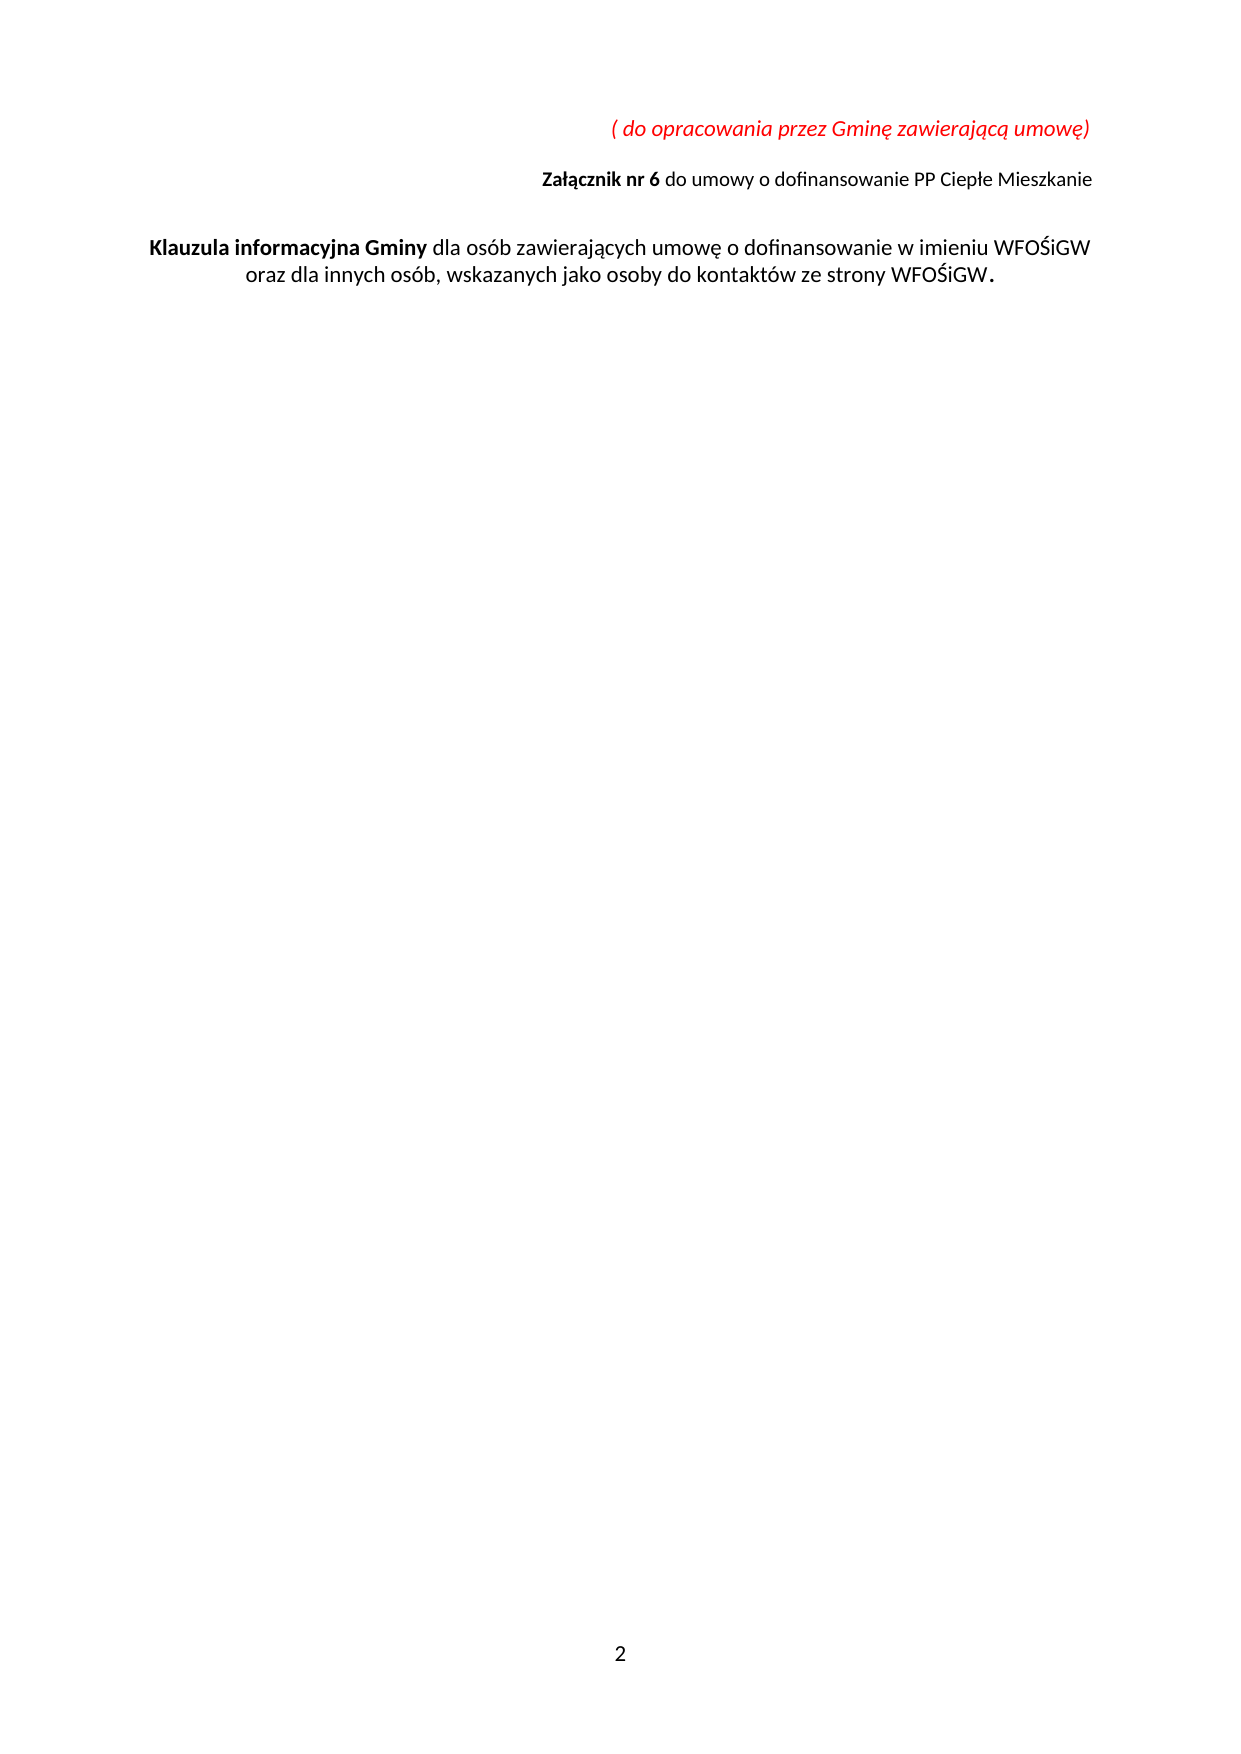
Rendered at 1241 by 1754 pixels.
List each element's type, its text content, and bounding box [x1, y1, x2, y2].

text Załącznik nr 6 do umowy o dofinansowanie PP Ciepłe Mieszkanie [148, 167, 1093, 192]
text Klauzula informacyjna Gminy dla osób zawierających umowę o dofinansowanie w imieniu WFOŚiGW oraz dla innych osób, wskazanych jako osoby do kontaktów ze strony WFOŚiGW. [148, 233, 1093, 289]
text ( do opracowania przez Gminę zawierającą umowę) [148, 114, 1093, 142]
